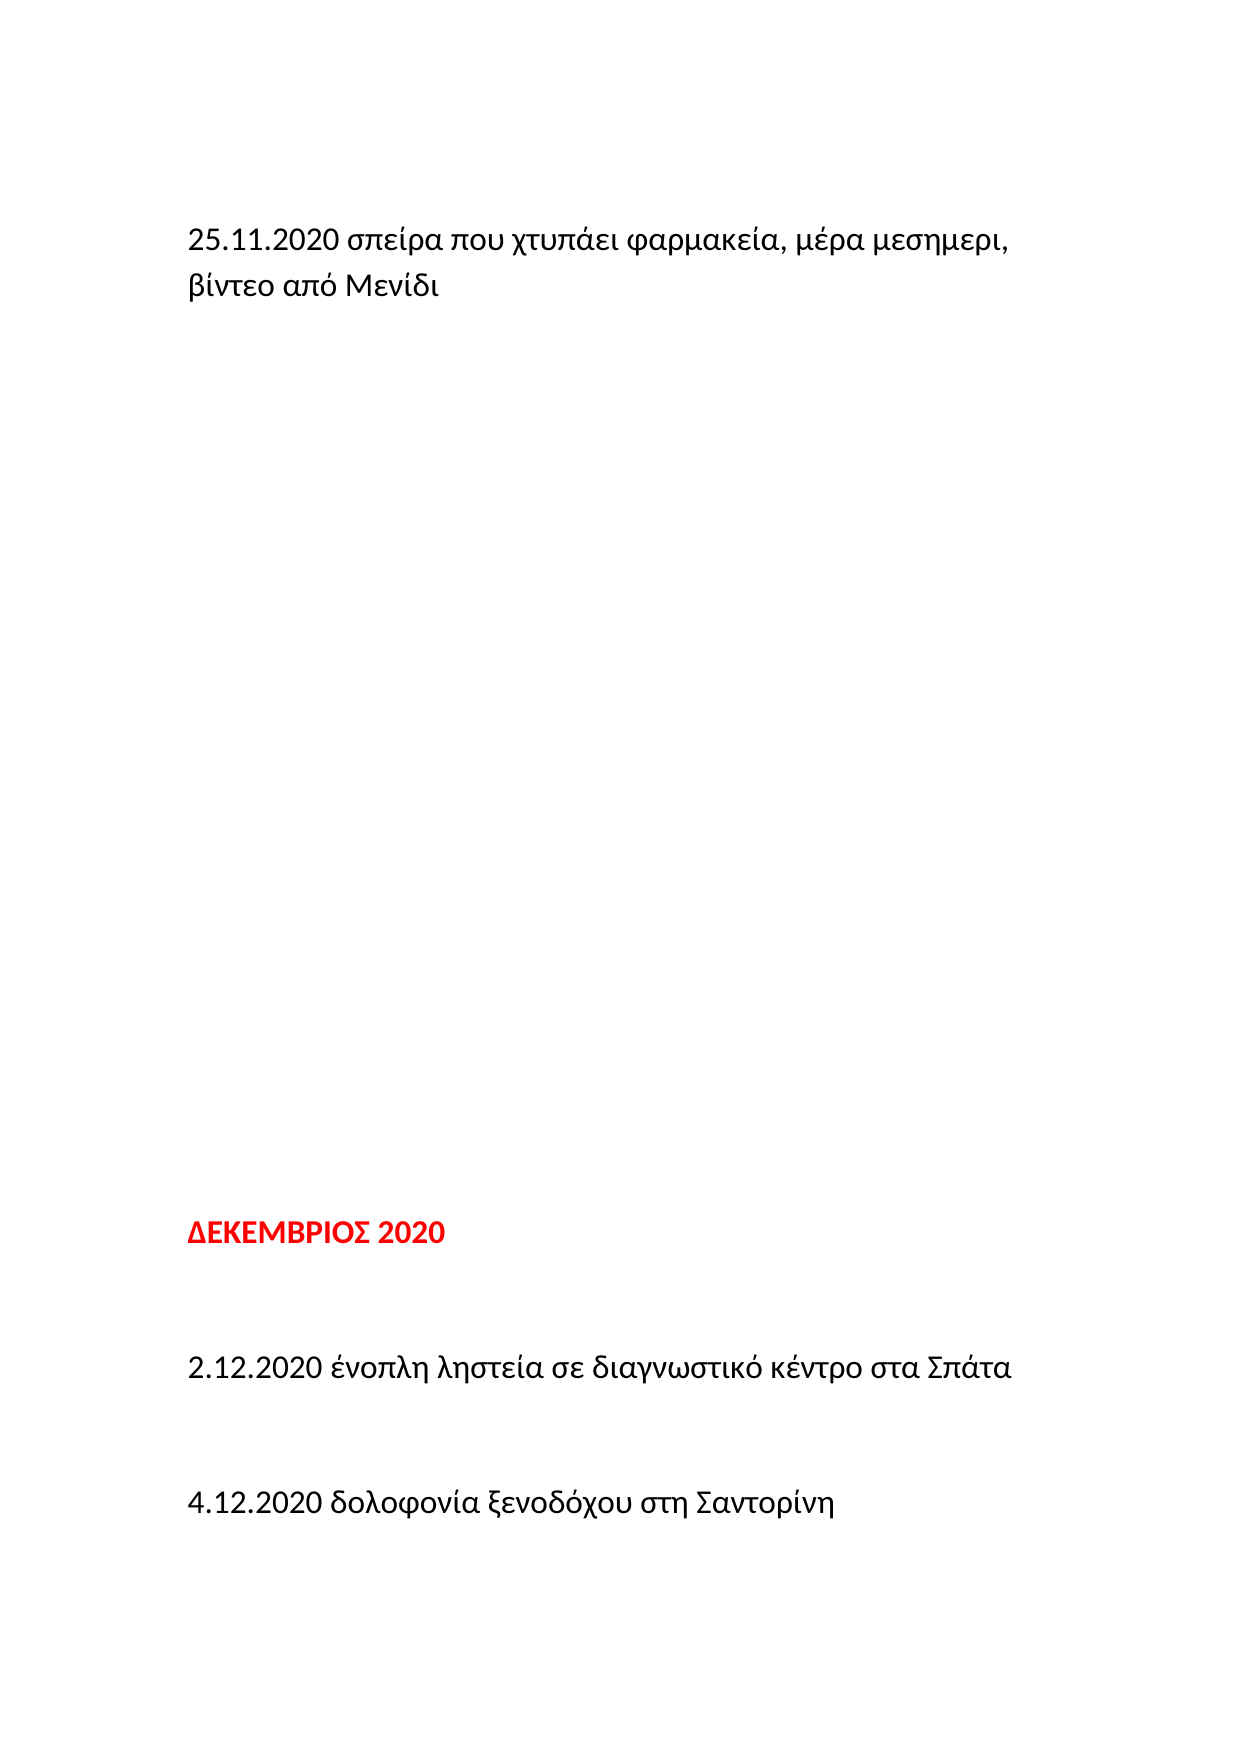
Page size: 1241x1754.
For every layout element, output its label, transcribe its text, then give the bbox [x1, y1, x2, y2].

text 2.12.2020 ένοπλη ληστεία σε διαγνωστικό κέντρο στα Σπάτα [187, 1346, 1053, 1387]
text 25.11.2020 σπείρα που χτυπάει φαρμακεία, μέρα μεσημερι, βίντεο από Μενίδι [187, 218, 1053, 305]
text 4.12.2020 δολοφονία ξενοδόχου στη Σαντορίνη [187, 1481, 1053, 1522]
text ΔΕΚΕΜΒΡΙΟΣ 2020 [187, 1211, 1053, 1252]
